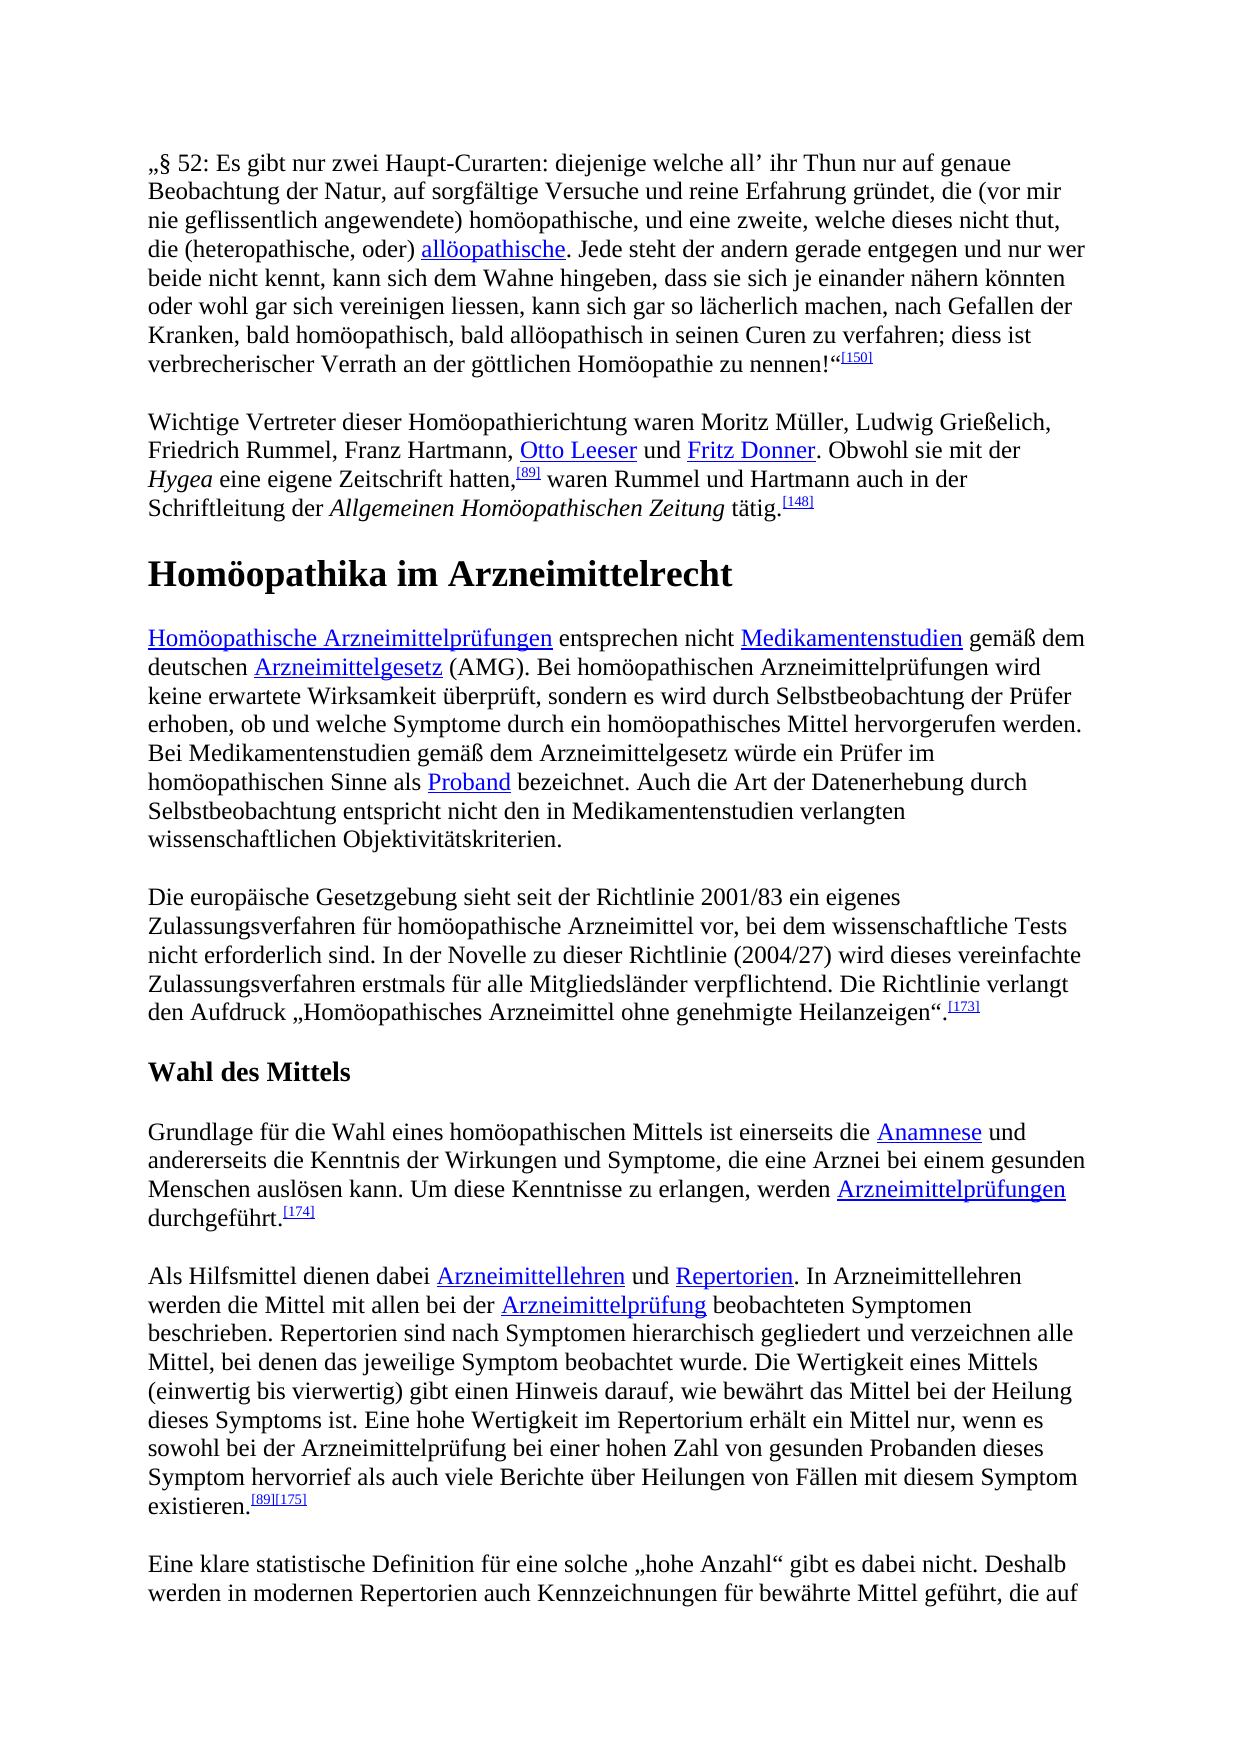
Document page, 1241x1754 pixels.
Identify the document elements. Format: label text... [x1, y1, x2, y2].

text Wahl des Mittels [148, 1055, 1093, 1088]
text Als Hilfsmittel dienen dabei Arzneimittellehren und Repertorien. In Arzneimittellehren werden die Mittel mit allen bei der Arzneimittelprüfung beobachteten Symptomen beschrieben. Repertorien sind nach Symptomen hierarchisch gegliedert und verzeichnen alle Mittel, bei denen das jeweilige Symptom beobachtet wurde. Die Wertigkeit eines Mittels (einwertig bis vierwertig) gibt einen Hinweis darauf, wie bewährt das Mittel bei der Heilung dieses Symptoms ist. Eine hohe Wertigkeit im Repertorium erhält ein Mittel nur, wenn es sowohl bei der Arzneimittelprüfung bei einer hohen Zahl von gesunden Probanden dieses Symptom hervorrief als auch viele Berichte über Heilungen von Fällen mit diesem Symptom existieren.[89][175] [148, 1261, 1093, 1520]
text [148, 1549, 1093, 1606]
text Wichtige Vertreter dieser Homöopathierichtung waren Moritz Müller, Ludwig Grießelich, Friedrich Rummel, Franz Hartmann, Otto Leeser und Fritz Donner. Obwohl sie mit der Hygea eine eigene Zeitschrift hatten,[89] waren Rummel und Hartmann auch in der Schriftleitung der Allgemeinen Homöopathischen Zeitung tätig.[148] [148, 407, 1093, 522]
text Grundlage für die Wahl eines homöopathischen Mittels ist einerseits die Anamnese und andererseits die Kenntnis der Wirkungen und Symptome, die eine Arznei bei einem gesunden Menschen auslösen kann. Um diese Kenntnisse zu erlangen, werden Arzneimittelprüfungen durchgeführt.[174] [148, 1117, 1093, 1232]
text Homöopathische Arzneimittelprüfungen entsprechen nicht Medikamentenstudien gemäß dem deutschen Arzneimittelgesetz (AMG). Bei homöopathischen Arzneimittelprüfungen wird keine erwartete Wirksamkeit überprüft, sondern es wird durch Selbstbeobachtung der Prüfer erhoben, ob und welche Symptome durch ein homöopathisches Mittel hervorgerufen werden. Bei Medikamentenstudien gemäß dem Arzneimittelgesetz würde ein Prüfer im homöopathischen Sinne als Proband bezeichnet. Auch die Art der Datenerhebung durch Selbstbeobachtung entspricht nicht den in Medikamentenstudien verlangten wissenschaftlichen Objektivitätskriterien. [148, 623, 1093, 853]
text Die europäische Gesetzgebung sieht seit der Richtlinie 2001/83 ein eigenes Zulassungsverfahren für homöopathische Arzneimittel vor, bei dem wissenschaftliche Tests nicht erforderlich sind. In der Novelle zu dieser Richtlinie (2004/27) wird dieses vereinfachte Zulassungsverfahren erstmals für alle Mitgliedsländer verpflichtend. Die Richtlinie verlangt den Aufdruck „Homöopathisches Arzneimittel ohne genehmigte Heilanzeigen“.[173] [148, 882, 1093, 1026]
text Homöopathika im Arzneimittelrecht [148, 551, 1093, 594]
text „§ 52: Es gibt nur zwei Haupt-Curarten: diejenige welche all’ ihr Thun nur auf genaue Beobachtung der Natur, auf sorgfältige Versuche und reine Erfahrung gründet, die (vor mir nie geflissentlich angewendete) homöopathische, und eine zweite, welche dieses nicht thut, die (heteropathische, oder) allöopathische. Jede steht der andern gerade entgegen und nur wer beide nicht kennt, kann sich dem Wahne hingeben, dass sie sich je einander nähern könnten oder wohl gar sich vereinigen liessen, kann sich gar so lächerlich machen, nach Gefallen der Kranken, bald homöopathisch, bald allöopathisch in seinen Curen zu verfahren; diess ist verbrecherischer Verrath an der göttlichen Homöopathie zu nennen!“[150] [148, 148, 1093, 378]
